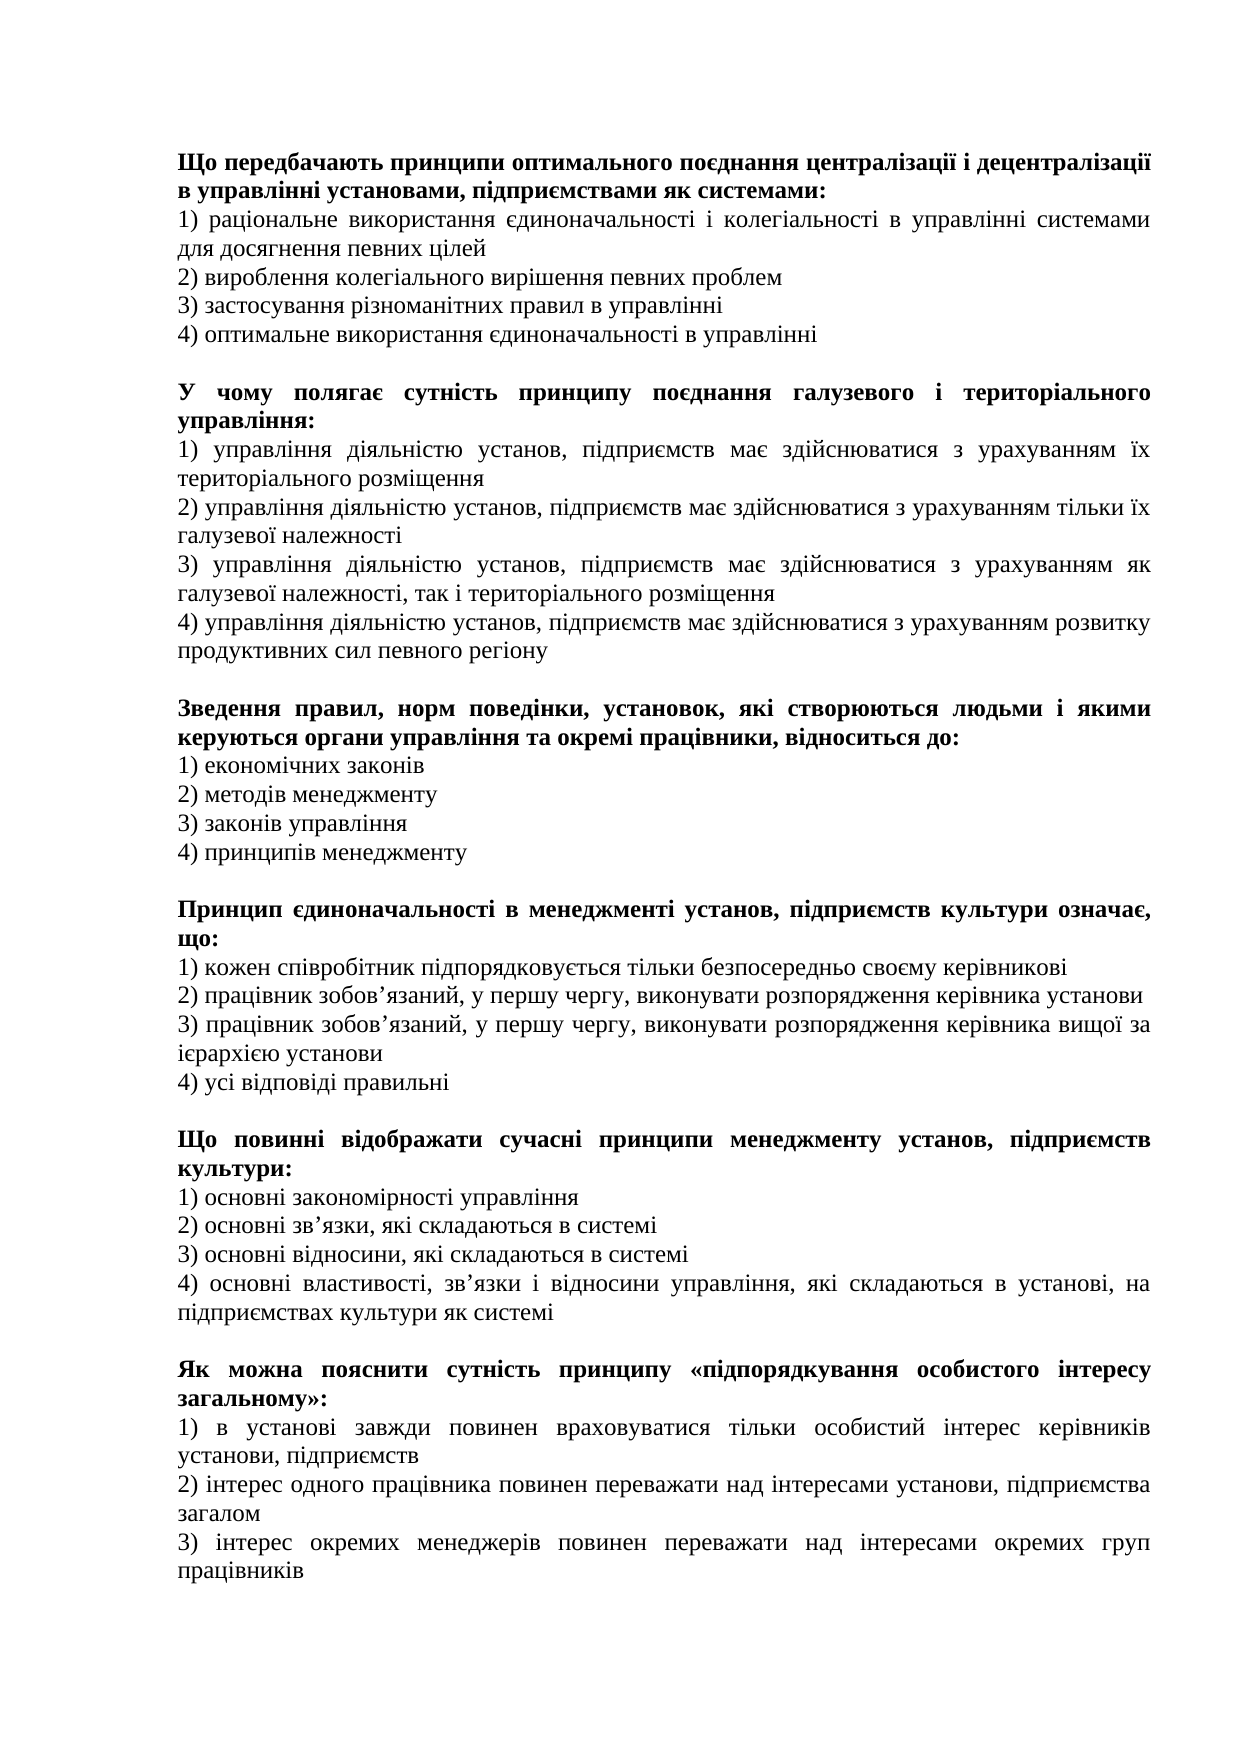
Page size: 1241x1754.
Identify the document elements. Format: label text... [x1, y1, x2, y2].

text 3) застосування різноманітних правил в управлінні [177, 291, 1152, 319]
text 2) основні зв’язки, які складаються в системі [177, 1211, 1152, 1239]
text 4) управління діяльністю установ, підприємств має здійснюватися з урахуванням розвитку продуктивних сил певного регіону [177, 607, 1152, 664]
list Що повинні відображати сучасні принципи менеджменту установ, підприємств культури: [177, 1124, 1152, 1182]
list Принцип єдиноначальності в менеджменті установ, підприємств культури означає, що: [177, 894, 1152, 952]
list Як можна пояснити сутність принципу «підпорядкування особистого інтересу загальному»: [177, 1354, 1152, 1412]
text 3) основні відносини, які складаються в системі [177, 1239, 1152, 1268]
list Зведення правил, норм поведінки, установок, які створюються людьми і якими керуються органи управління та окремі працівники, відноситься до: [177, 693, 1152, 751]
text 1) раціональне використання єдиноначальності і колегіальності в управлінні системами для досягнення певних цілей [177, 204, 1152, 262]
list У чому полягає сутність принципу поєднання галузевого і територіального управління: [177, 377, 1152, 434]
text 4) оптимальне використання єдиноначальності в управлінні [177, 319, 1152, 348]
text 2) управління діяльністю установ, підприємств має здійснюватися з урахуванням тільки їх галузевої належності [177, 492, 1152, 549]
text 2) працівник зобов’язаний, у першу чергу, виконувати розпорядження керівника установи [177, 981, 1152, 1009]
text 3) працівник зобов’язаний, у першу чергу, виконувати розпорядження керівника вищої за ієрархією установи [177, 1009, 1152, 1067]
text 1) економічних законів [177, 751, 1152, 779]
text 4) основні властивості, зв’язки і відносини управління, які складаються в установі, на підприємствах культури як системі [177, 1268, 1152, 1326]
text 3) інтерес окремих менеджерів повинен переважати над інтересами окремих груп працівників [177, 1527, 1152, 1584]
text 2) методів менеджменту [177, 779, 1152, 808]
text 1) кожен співробітник підпорядковується тільки безпосередньо своєму керівникові [177, 952, 1152, 981]
text 1) в установі завжди повинен враховуватися тільки особистий інтерес керівників установи, підприємств [177, 1412, 1152, 1469]
text 2) інтерес одного працівника повинен переважати над інтересами установи, підприємства загалом [177, 1469, 1152, 1527]
text 3) управління діяльністю установ, підприємств має здійснюватися з урахуванням як галузевої належності, так і територіального розміщення [177, 549, 1152, 607]
text 4) принципів менеджменту [177, 837, 1152, 866]
list Що передбачають принципи оптимального поєднання централізації і децентралізації в управлінні установами, підприємствами як системами: [177, 147, 1152, 204]
text 3) законів управління [177, 808, 1152, 837]
text 2) вироблення колегіального вирішення певних проблем [177, 262, 1152, 291]
text 1) основні закономірності управління [177, 1182, 1152, 1211]
text 4) усі відповіді правильні [177, 1067, 1152, 1096]
text 1) управління діяльністю установ, підприємств має здійснюватися з урахуванням їх територіального розміщення [177, 434, 1152, 492]
